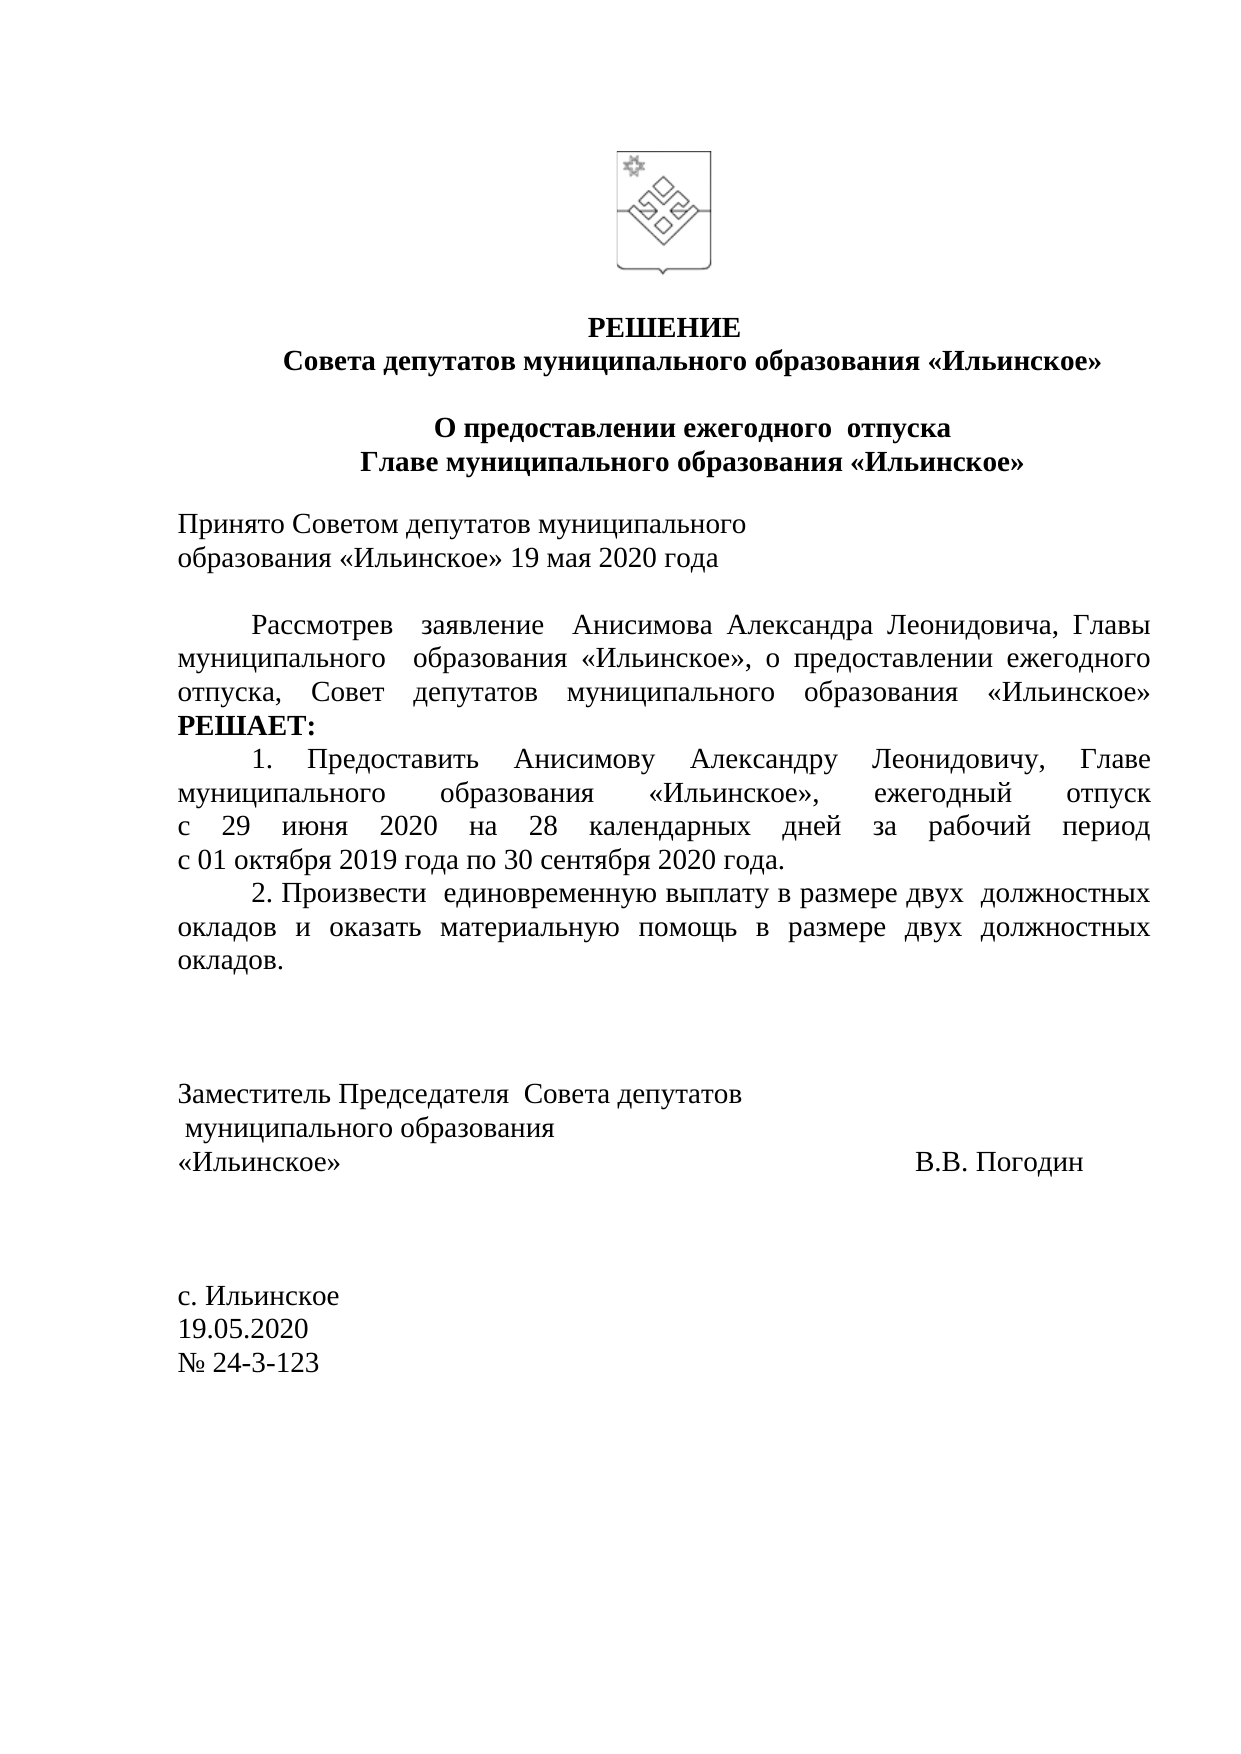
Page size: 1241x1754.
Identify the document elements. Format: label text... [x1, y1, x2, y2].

text РЕШЕНИЕ [177, 310, 1152, 343]
text О предоставлении ежегодного отпуска [177, 411, 1152, 444]
text 1. Предоставить Анисимову Александру Леонидовичу, Главе муниципального образования «Ильинское», ежегодный отпуск с 29 июня 2020 на 28 календарных дней за рабочий период с 01 октября 2019 года по 30 сентября 2020 года. [177, 741, 1152, 875]
text № 24-3-123 [177, 1345, 1152, 1378]
text образования «Ильинское» 19 мая 2020 года [177, 540, 1152, 573]
text с. Ильинское [177, 1278, 1152, 1311]
text муниципального образования [177, 1110, 1152, 1144]
text Совета депутатов муниципального образования «Ильинское» [177, 343, 1152, 377]
text Главе муниципального образования «Ильинское» [177, 444, 1152, 478]
picture [616, 151, 713, 277]
text Рассмотрев заявление Анисимова Александра Леонидовича, Главы муниципального образования «Ильинское», о предоставлении ежегодного отпуска, Совет депутатов муниципального образования «Ильинское» РЕШАЕТ: [177, 607, 1152, 741]
text «Ильинское» В.В. Погодин [177, 1144, 1152, 1177]
text Принято Советом депутатов муниципального [177, 506, 1152, 540]
text 19.05.2020 [177, 1311, 1152, 1345]
text 2. Произвести единовременную выплату в размере двух должностных окладов и оказать материальную помощь в размере двух должностных окладов. [177, 875, 1152, 976]
text Заместитель Председателя Совета депутатов [177, 1077, 1152, 1110]
